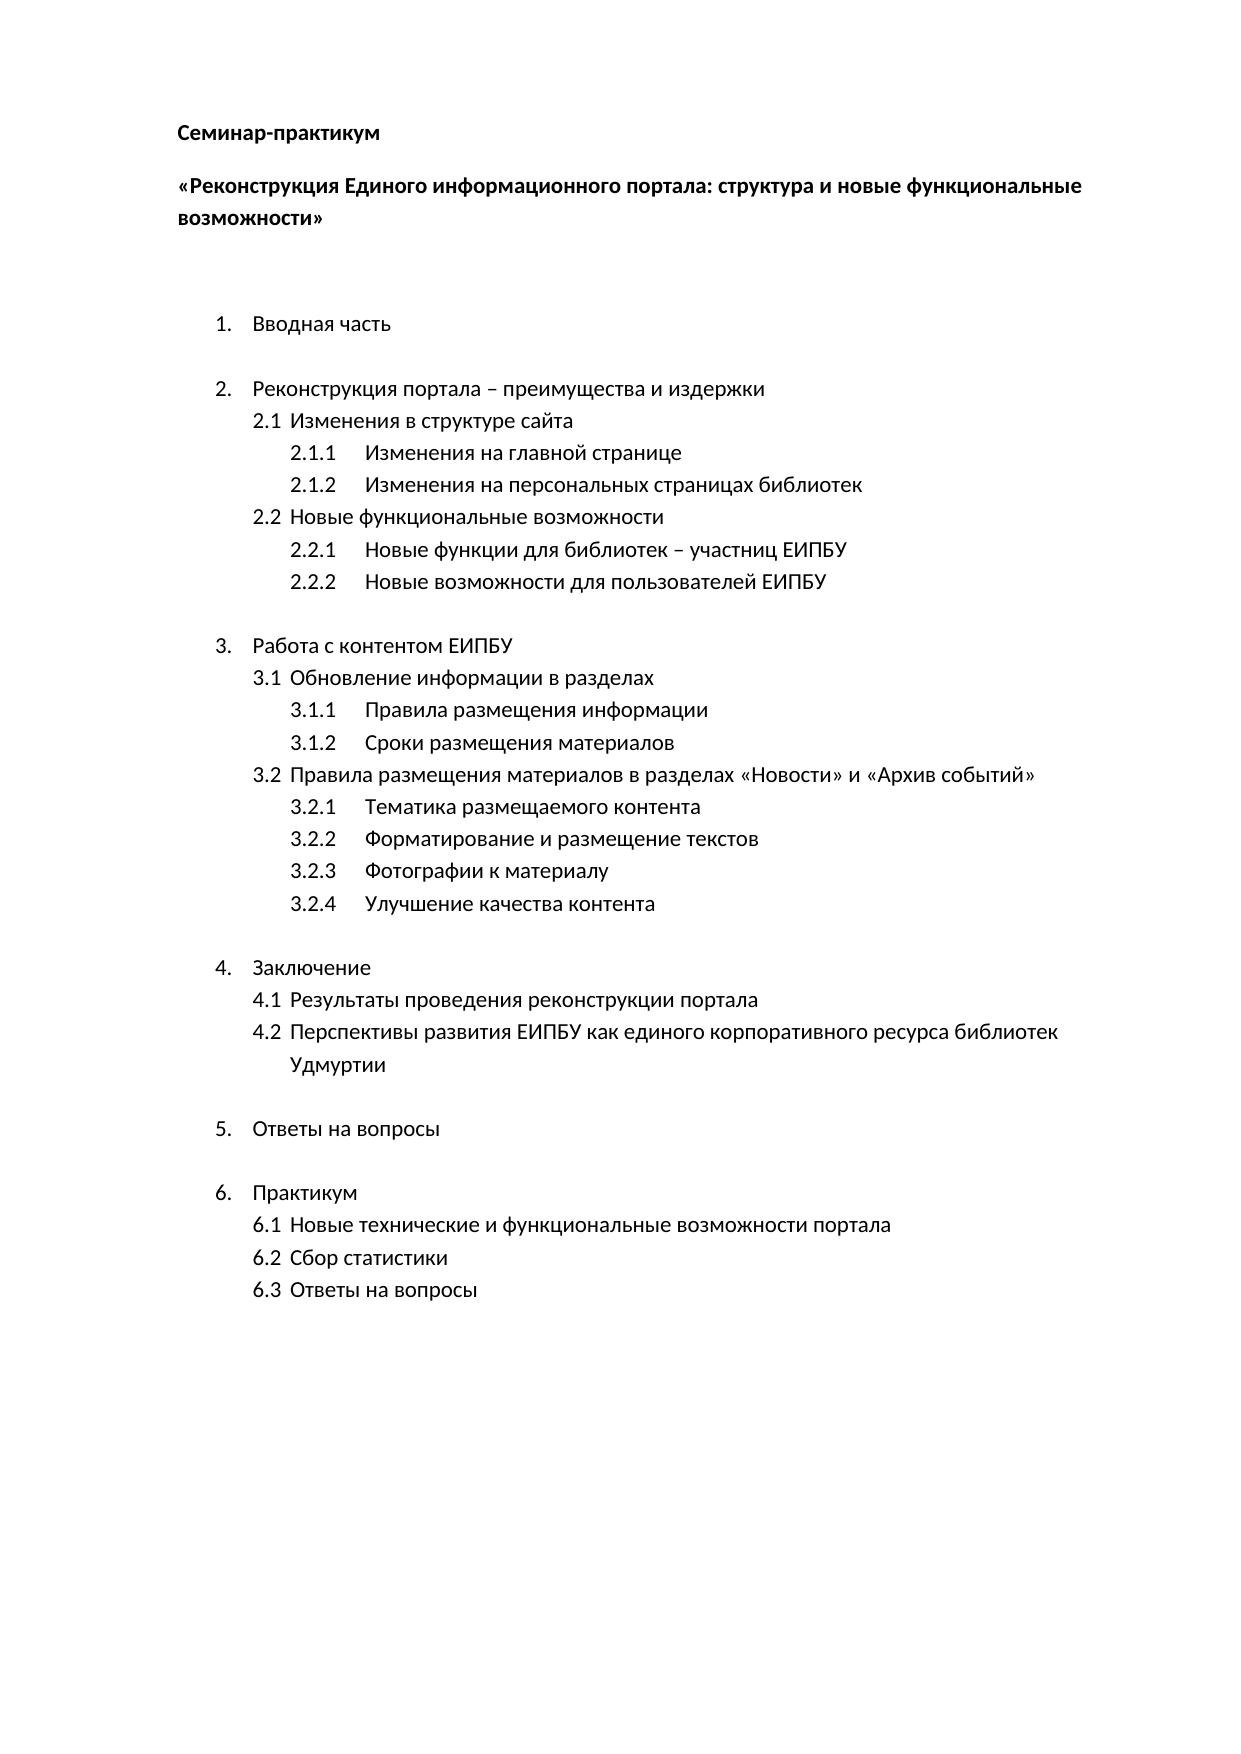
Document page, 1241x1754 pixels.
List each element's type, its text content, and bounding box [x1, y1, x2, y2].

list Улучшение качества контента [290, 889, 1152, 917]
list Работа с контентом ЕИПБУ [215, 631, 1152, 659]
list Изменения в структуре сайта [252, 406, 1152, 434]
text Семинар-практикум [177, 118, 1152, 146]
list Новые функциональные возможности [252, 502, 1152, 531]
list Изменения на персональных страницах библиотек [290, 470, 1152, 498]
list Реконструкция портала – преимущества и издержки [215, 374, 1152, 402]
list Практикум [215, 1178, 1152, 1206]
list Сроки размещения материалов [290, 728, 1152, 756]
list Изменения на главной странице [290, 438, 1152, 466]
list Ответы на вопросы [215, 1114, 1152, 1142]
list Форматирование и размещение текстов [290, 824, 1152, 852]
list Перспективы развития ЕИПБУ как единого корпоративного ресурса библиотек Удмуртии [252, 1017, 1152, 1078]
text «Реконструкция Единого информационного портала: структура и новые функциональные возможности» [177, 171, 1152, 231]
list Сбор статистики [252, 1243, 1152, 1271]
list Новые функции для библиотек – участниц ЕИПБУ [290, 535, 1152, 563]
list Новые технические и функциональные возможности портала [252, 1211, 1152, 1239]
list Заключение [215, 953, 1152, 981]
list Правила размещения материалов в разделах «Новости» и «Архив событий» [252, 760, 1152, 788]
list Правила размещения информации [290, 696, 1152, 724]
list Новые возможности для пользователей ЕИПБУ [290, 567, 1152, 595]
list Тематика размещаемого контента [290, 792, 1152, 820]
list Фотографии к материалу [290, 857, 1152, 884]
list Вводная часть [215, 309, 1152, 337]
list Ответы на вопросы [252, 1275, 1152, 1303]
list Обновление информации в разделах [252, 663, 1152, 691]
list Результаты проведения реконструкции портала [252, 985, 1152, 1013]
